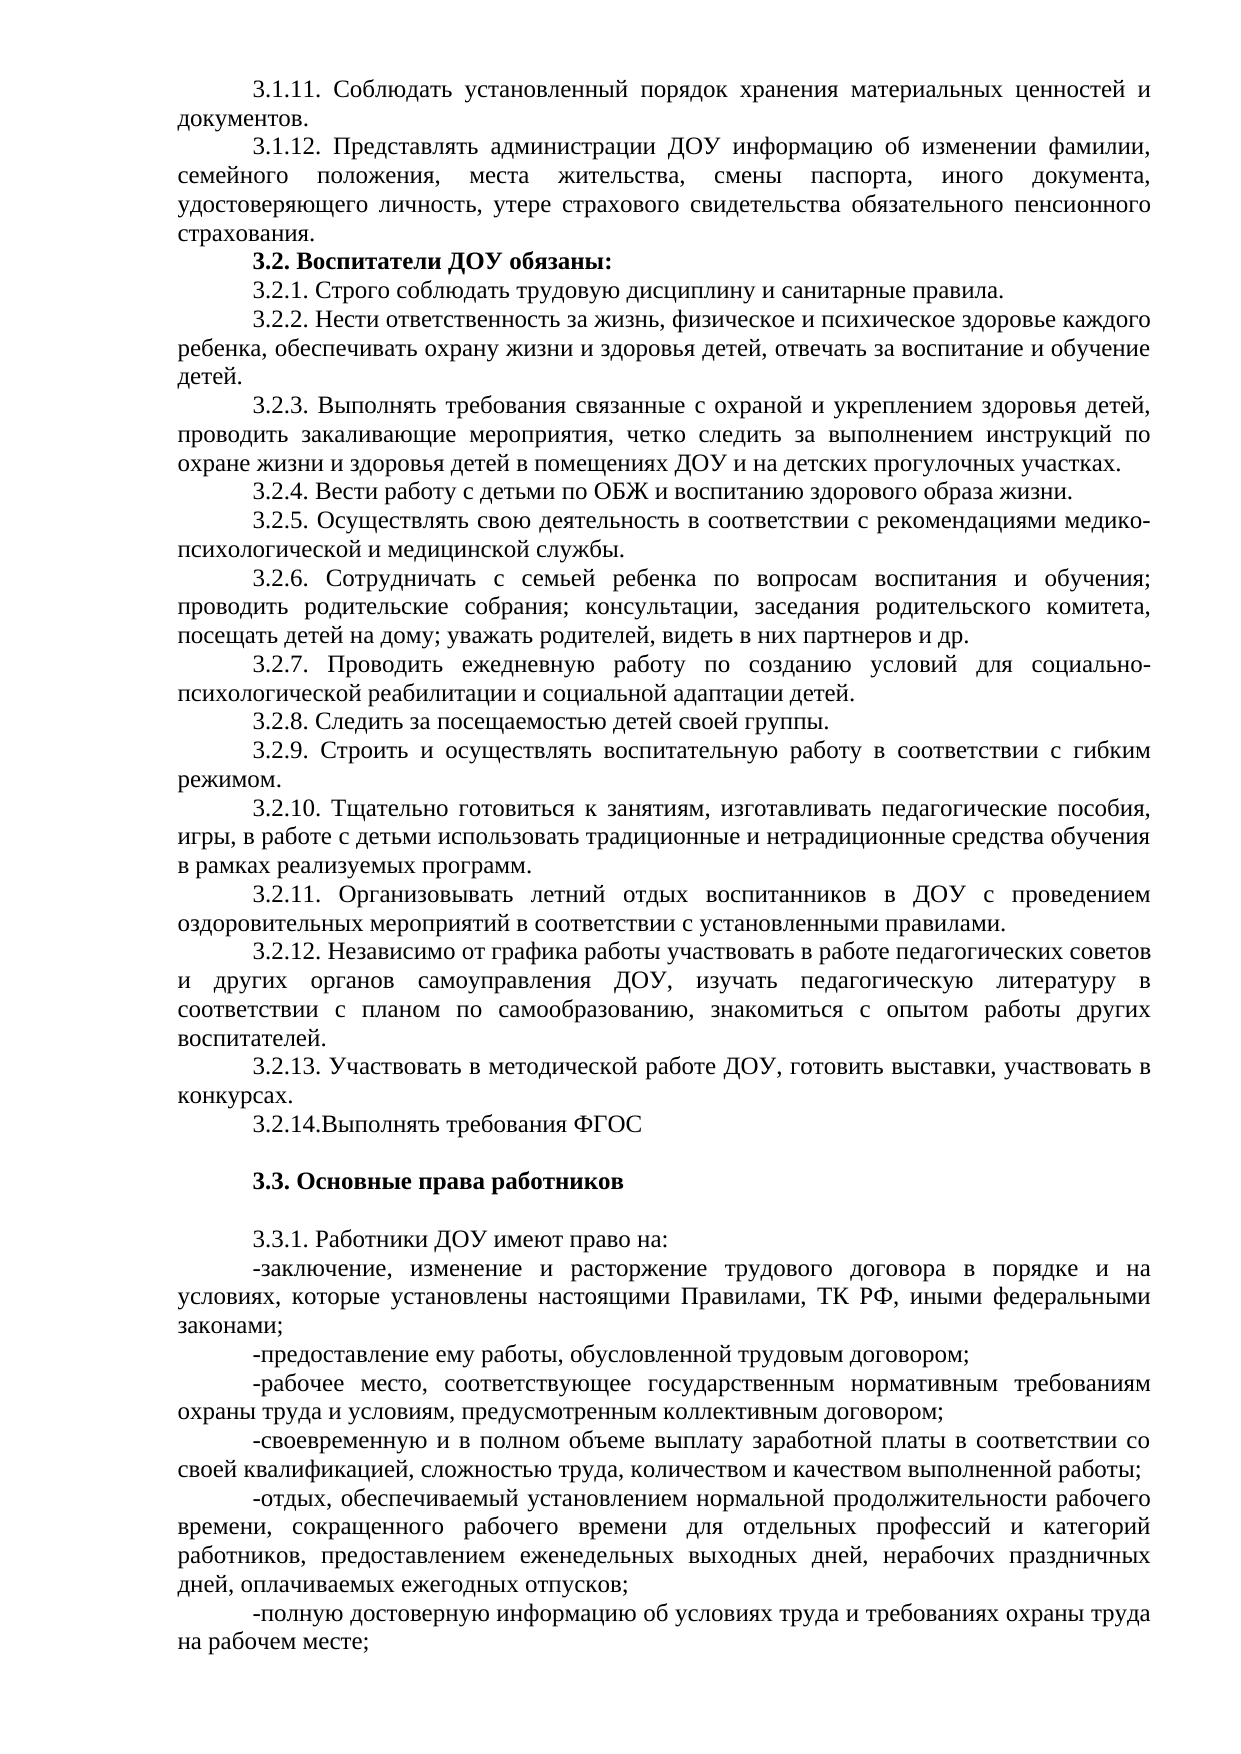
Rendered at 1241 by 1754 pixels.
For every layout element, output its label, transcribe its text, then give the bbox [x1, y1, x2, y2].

text 3.2.5. Осуществлять свою деятельность в соответствии с рекомендациями медико-психологической и медицинской службы. [177, 505, 1152, 563]
text -предоставление ему работы, обусловленной трудовым договором; [177, 1339, 1152, 1368]
text -рабочее место, соответствующее государственным нормативным требованиям охраны труда и условиям, предусмотренным коллективным договором; [177, 1368, 1152, 1425]
text 3.2.9. Строить и осуществлять воспитательную работу в соответствии с гибким режимом. [177, 735, 1152, 793]
text 3.2.3. Выполнять требования связанные с охраной и укреплением здоровья детей, проводить закаливающие мероприятия, четко следить за выполнением инструкций по охране жизни и здоровья детей в помещениях ДОУ и на детских прогулочных участках. [177, 390, 1152, 476]
text 3.2.12. Независимо от графика работы участвовать в работе педагогических советов и других органов самоуправления ДОУ, изучать педагогическую литературу в соответствии с планом по самообразованию, знакомиться с опытом работы других воспитателей. [177, 936, 1152, 1051]
text -своевременную и в полном объеме выплату заработной платы в соответствии со своей квалификацией, сложностью труда, количеством и качеством выполненной работы; [177, 1425, 1152, 1483]
text 3.2. Воспитатели ДОУ обязаны: [177, 246, 1152, 275]
text 3.2.10. Тщательно готовиться к занятиям, изготавливать педагогические пособия, игры, в работе с детьми использовать традиционные и нетрадиционные средства обучения в рамках реализуемых программ. [177, 793, 1152, 879]
text 3.2.6. Сотрудничать с семьей ребенка по вопросам воспитания и обучения; проводить родительские собрания; консультации, заседания родительского комитета, посещать детей на дому; уважать родителей, видеть в них партнеров и др. [177, 563, 1152, 649]
text 3.2.14.Выполнять требования ФГОС [177, 1109, 1152, 1138]
text 3.2.4. Вести работу с детьми по ОБЖ и воспитанию здорового образа жизни. [177, 476, 1152, 505]
text 3.2.1. Строго соблюдать трудовую дисциплину и санитарные правила. [177, 275, 1152, 304]
text 3.3.1. Работники ДОУ имеют право на: [177, 1224, 1152, 1253]
text 3.1.11. Соблюдать установленный порядок хранения материальных ценностей и документов. [177, 74, 1152, 131]
text 3.2.11. Организовывать летний отдых воспитанников в ДОУ с проведением оздоровительных мероприятий в соответствии с установленными правилами. [177, 879, 1152, 936]
text 3.2.2. Нести ответственность за жизнь, физическое и психическое здоровье каждого ребенка, обеспечивать охрану жизни и здоровья детей, отвечать за воспитание и обучение детей. [177, 304, 1152, 390]
text -заключение, изменение и расторжение трудового договора в порядке и на условиях, которые установлены настоящими Правилами, ТК РФ, иными федеральными законами; [177, 1253, 1152, 1339]
text 3.2.8. Следить за посещаемостью детей своей группы. [177, 706, 1152, 735]
text -полную достоверную информацию об условиях труда и требованиях охраны труда на рабочем месте; [177, 1598, 1152, 1655]
text 3.1.12. Представлять администрации ДОУ информацию об изменении фамилии, семейного положения, места жительства, смены паспорта, иного документа, удостоверяющего личность, утере страхового свидетельства обязательного пенсионного страхования. [177, 131, 1152, 246]
text 3.3. Основные права работников [177, 1166, 1152, 1195]
text 3.2.7. Проводить ежедневную работу по созданию условий для социально-психологической реабилитации и социальной адаптации детей. [177, 649, 1152, 706]
text 3.2.13. Участвовать в методической работе ДОУ, готовить выставки, участвовать в конкурсах. [177, 1051, 1152, 1109]
text -отдых, обеспечиваемый установлением нормальной продолжительности рабочего времени, сокращенного рабочего времени для отдельных профессий и категорий работников, предоставлением еженедельных выходных дней, нерабочих праздничных дней, оплачиваемых ежегодных отпусков; [177, 1483, 1152, 1598]
